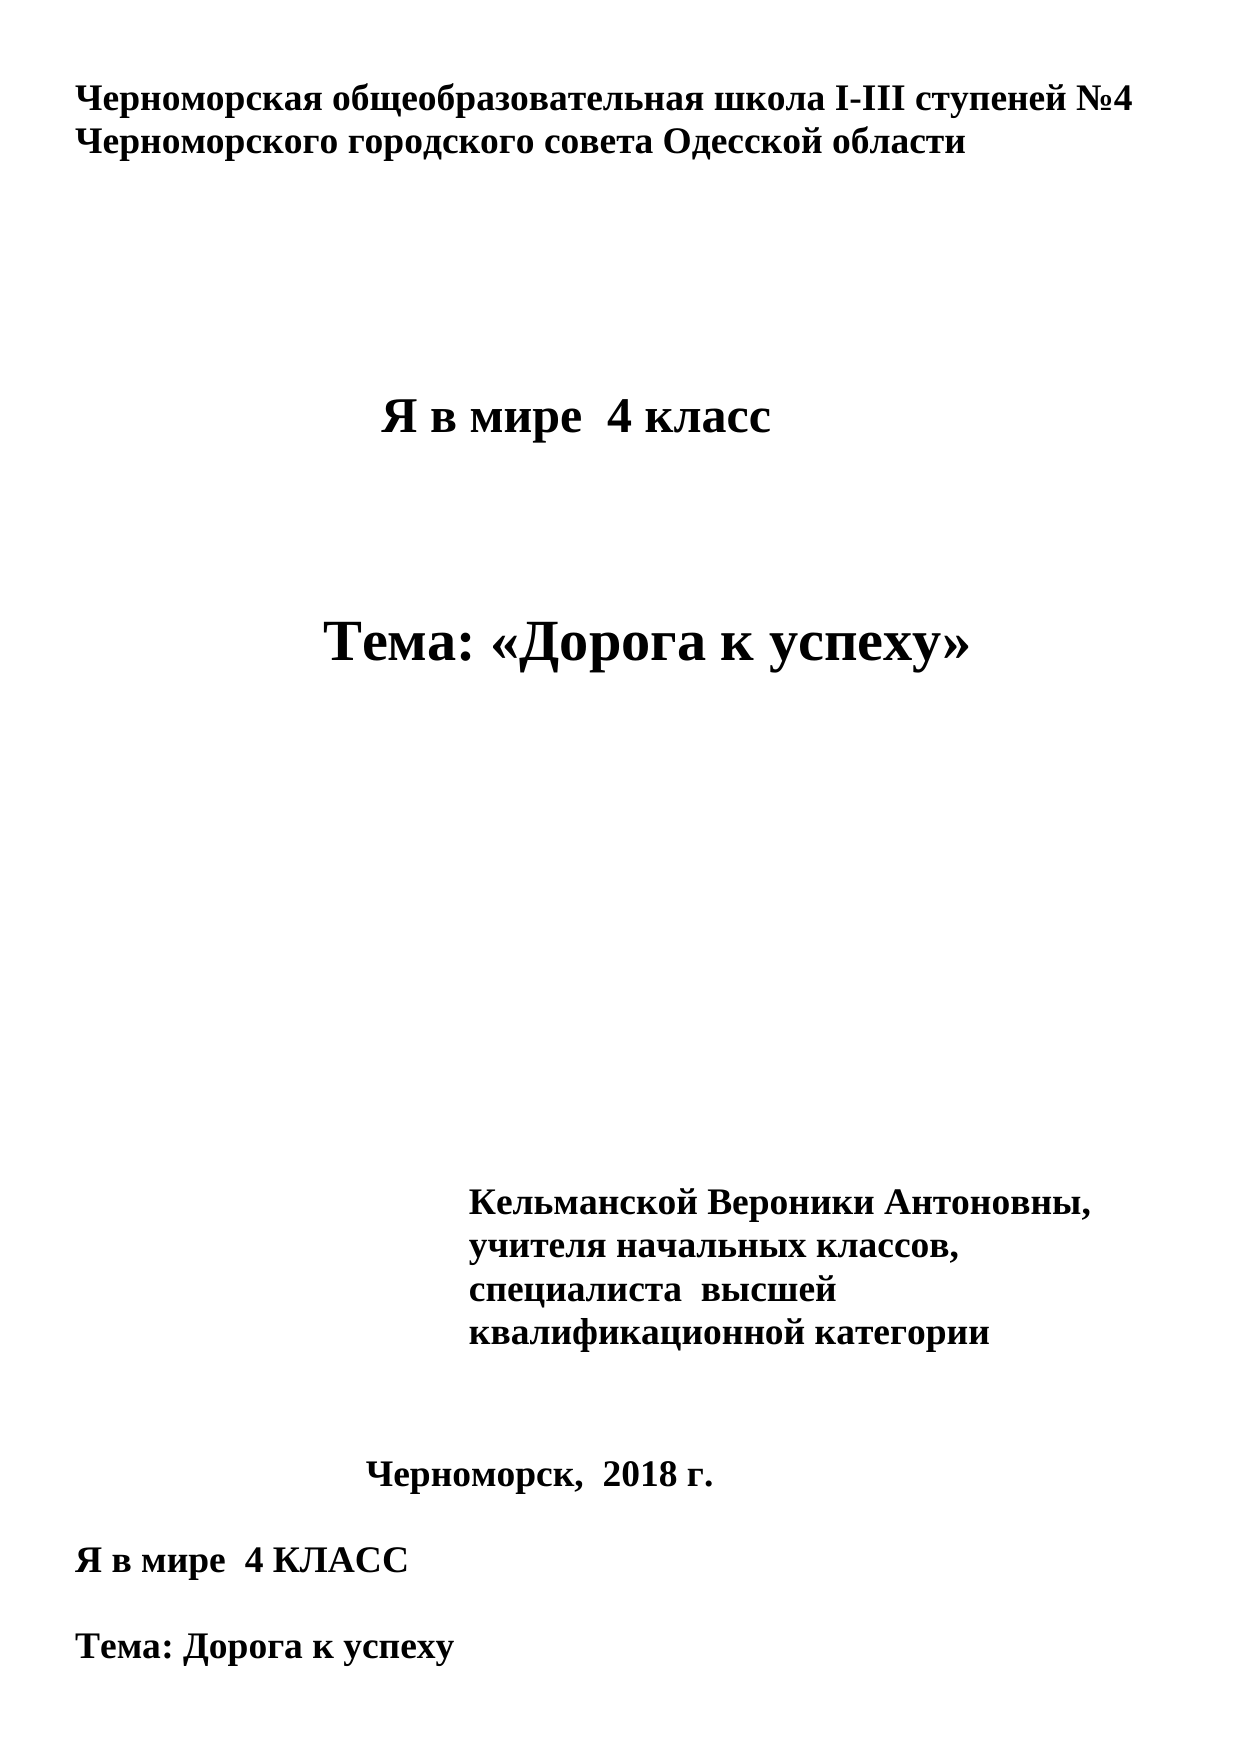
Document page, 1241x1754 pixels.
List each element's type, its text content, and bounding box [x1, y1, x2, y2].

text Тема: «Дорога к успеху» [75, 605, 1165, 672]
text Черноморск, 2018 г. [75, 1451, 1165, 1494]
text Я в мире 4 класс [75, 386, 1165, 443]
text специалиста высшей [75, 1266, 1165, 1309]
text Черноморская общеобразовательная школа І-ІІІ ступеней №4 [75, 75, 1165, 118]
text Кельманской Вероники Антоновны, [75, 1180, 1165, 1223]
text квалификационной категории [75, 1309, 1165, 1352]
text Тема: Дорога к успеху [75, 1624, 1165, 1667]
text Черноморского городского совета Одесской области [75, 118, 1165, 161]
text учителя начальных классов, [75, 1223, 1165, 1266]
text Я в мире 4 КЛАСС [75, 1538, 1165, 1581]
